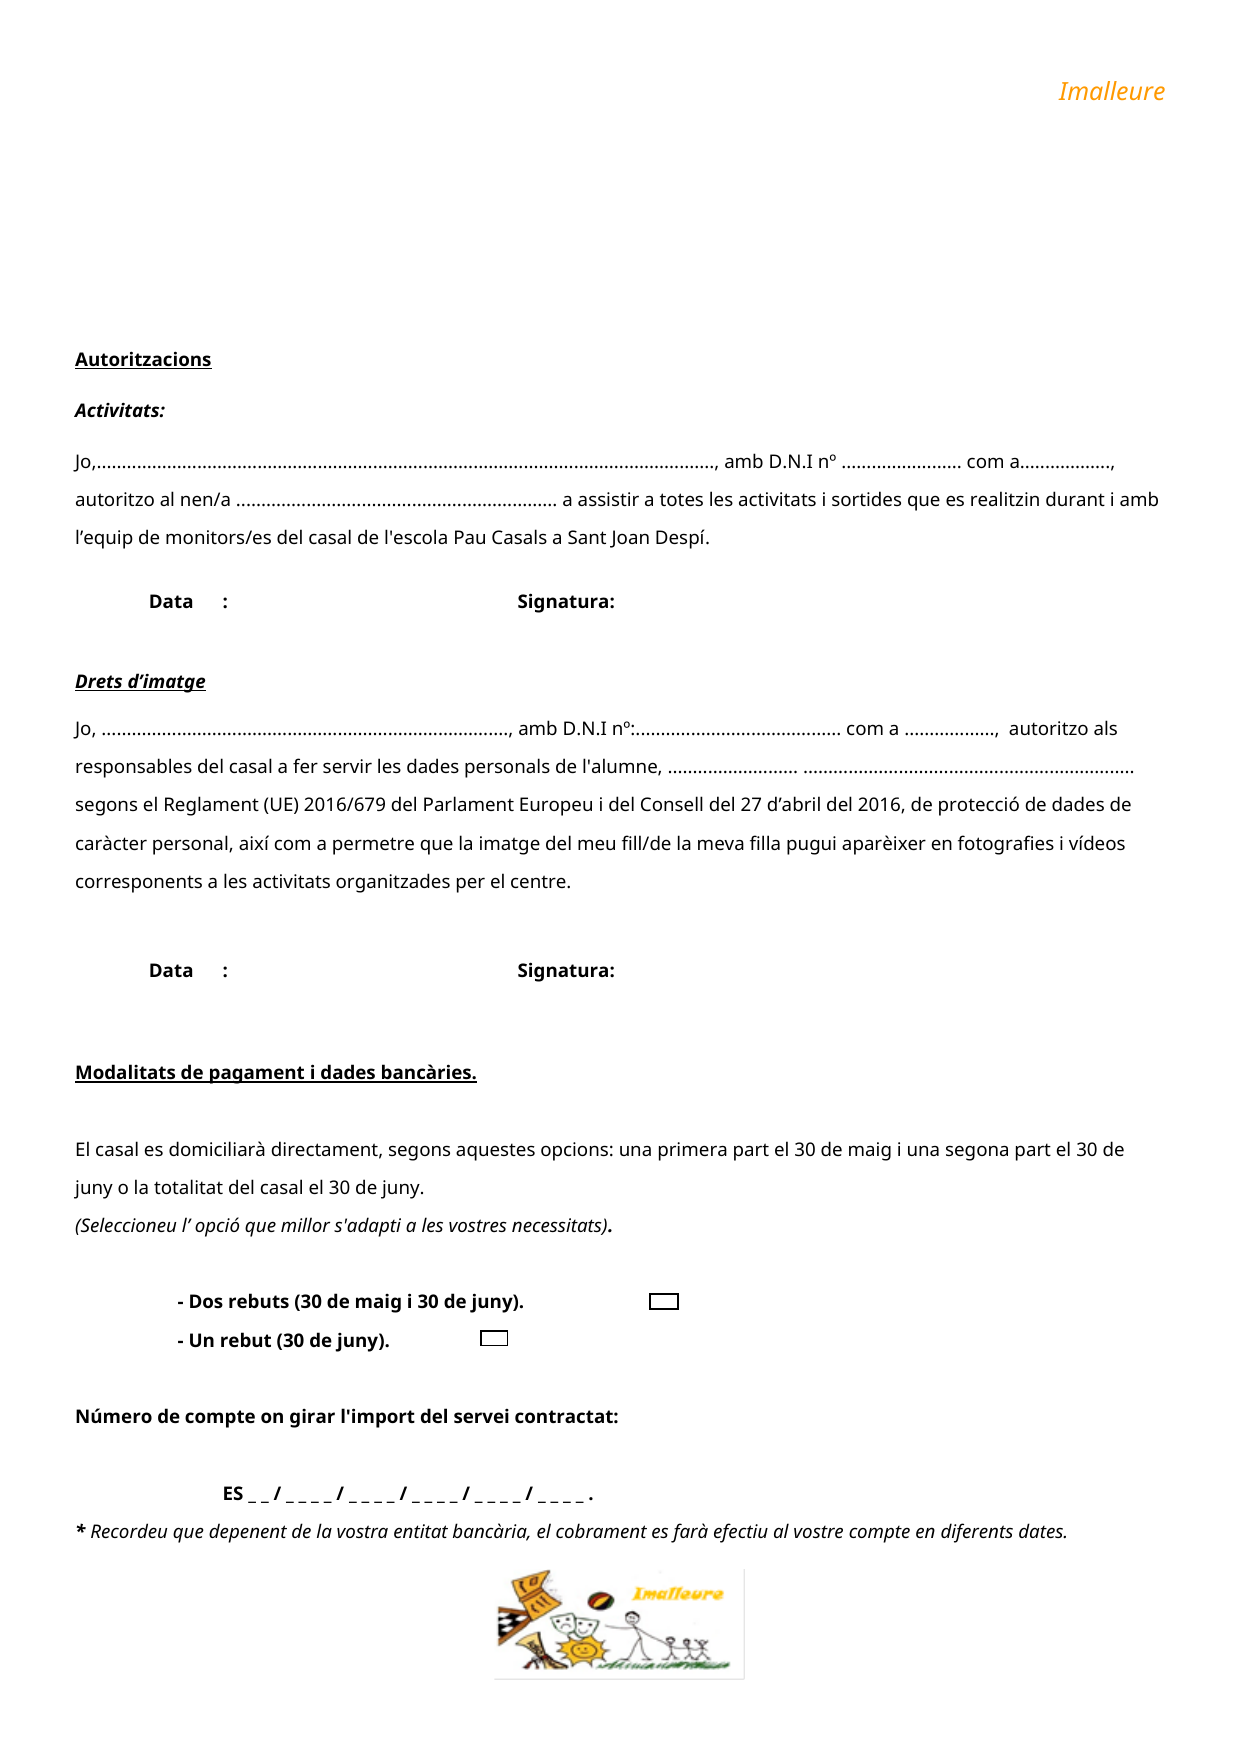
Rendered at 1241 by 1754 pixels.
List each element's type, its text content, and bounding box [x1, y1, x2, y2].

picture [494, 1569, 746, 1681]
text Jo,..........................................................................................................................., amb D.N.I nº ........................ com a.................., autoritzo al nen/a ................................................................ a assistir a totes les activitats i sortides que es realitzin durant i amb l’equip de monitors/es del casal de l'escola Pau Casals a Sant Joan Despí. [75, 448, 1165, 550]
text (Seleccioneu l’ opció que millor s'adapti a les vostres necessitats). [75, 1212, 1165, 1238]
text Modalitats de pagament i dades bancàries. [75, 1059, 1165, 1085]
text El casal es domiciliarà directament, segons aquestes opcions: una primera part el 30 de maig i una segona part el 30 de juny o la totalitat del casal el 30 de juny. [75, 1136, 1165, 1199]
text Activitats: [75, 397, 1165, 423]
text * Recordeu que depenent de la vostra entitat bancària, el cobrament es farà efectiu al vostre compte en diferents dates. [75, 1518, 1165, 1544]
text Autoritzacions [75, 346, 1165, 372]
text - Un rebut (30 de juny). [75, 1327, 1165, 1352]
text - Dos rebuts (30 de maig i 30 de juny). [75, 1289, 1165, 1314]
text Jo, ................................................................................., amb D.N.I nº:......................................... com a .................., autoritzo als responsables del casal a fer servir les dades personals de l'alumne, .......................... .................................................................. segons el Reglament (UE) 2016/679 del Parlament Europeu i del Consell del 27 d’abril del 2016, de protecció de dades de caràcter personal, així com a permetre que la imatge del meu fill/de la meva filla pugui aparèixer en fotografies i vídeos corresponents a les activitats organitzades per el centre. [75, 715, 1165, 894]
text Data : Signatura: [75, 588, 1165, 614]
text Número de compte on girar l'import del servei contractat: [75, 1403, 1165, 1429]
text ES _ _ / _ _ _ _ / _ _ _ _ / _ _ _ _ / _ _ _ _ / _ _ _ _ . [75, 1480, 1165, 1505]
text Data : Signatura: [75, 957, 1165, 983]
text Drets d’imatge [75, 668, 1165, 694]
